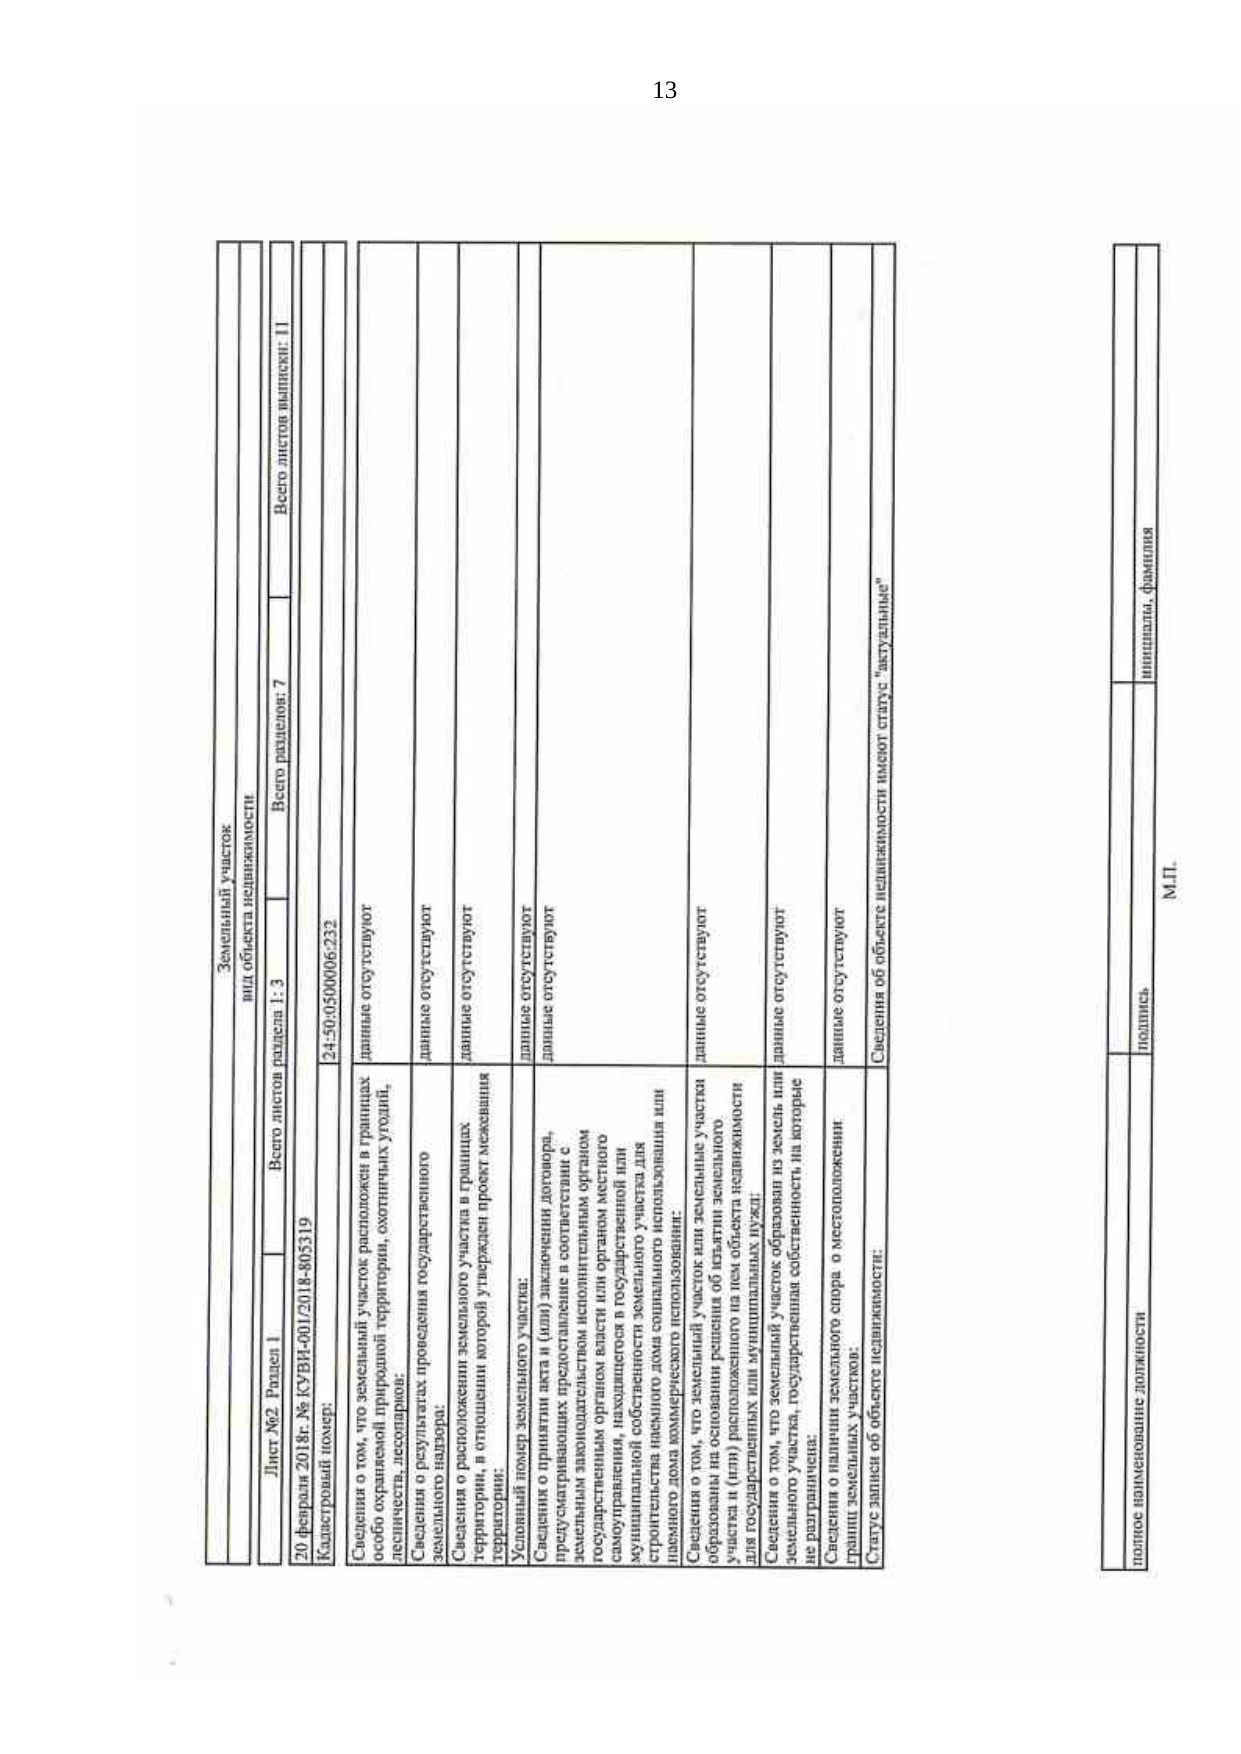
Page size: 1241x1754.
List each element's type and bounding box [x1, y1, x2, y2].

picture [132, 103, 1241, 1678]
